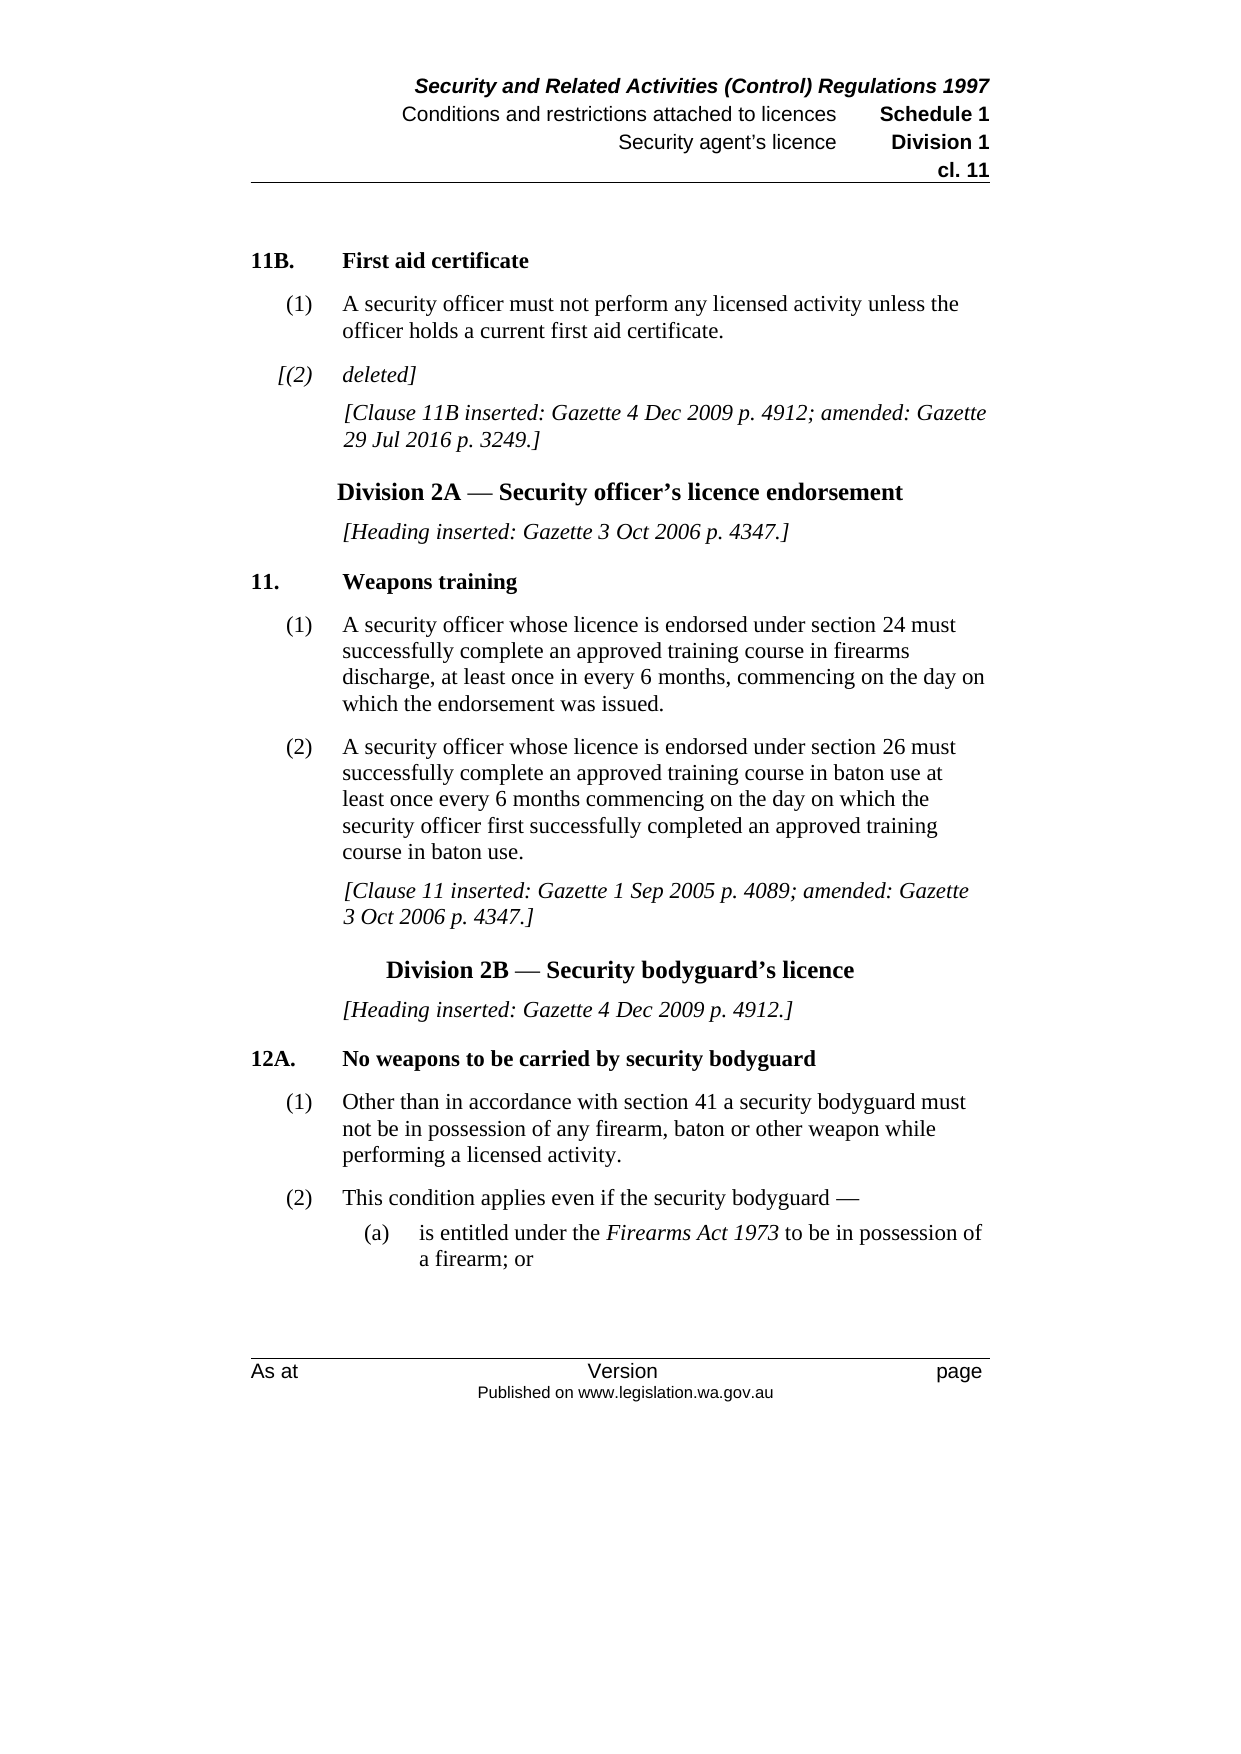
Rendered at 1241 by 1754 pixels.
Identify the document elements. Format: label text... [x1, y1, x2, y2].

text [Clause 11 inserted: Gazette 1 Sep 2005 p. 4089; amended: Gazette 3 Oct 2006 p. 4347.] [251, 877, 990, 930]
text (a) is entitled under the Firearms Act 1973 to be in possession of a firearm; or [251, 1219, 990, 1271]
subtitle 12A. No weapons to be carried by security bodyguard [251, 1045, 990, 1072]
subtitle 11B. First aid certificate [251, 247, 990, 274]
text (1) A security officer whose licence is endorsed under section 24 must successfully complete an approved training course in firearms discharge, at least once in every 6 months, commencing on the day on which the endorsement was issued. [251, 611, 990, 716]
subtitle 11. Weapons training [251, 568, 990, 594]
text [(2) deleted] [251, 360, 990, 387]
subtitle [Heading inserted: Gazette 4 Dec 2009 p. 4912.] [251, 996, 990, 1022]
text (2) A security officer whose licence is endorsed under section 26 must successfully complete an approved training course in baton use at least once every 6 months commencing on the day on which the security officer first successfully completed an approved training course in baton use. [251, 733, 990, 864]
subtitle Division 2A — Security officer’s licence endorsement [251, 477, 990, 506]
text (2) This condition applies even if the security bodyguard — [251, 1184, 990, 1210]
subtitle Division 2B — Security bodyguard’s licence [251, 955, 990, 983]
text [Clause 11B inserted: Gazette 4 Dec 2009 p. 4912; amended: Gazette 29 Jul 2016 p. 3249.] [251, 399, 990, 452]
text (1) Other than in accordance with section 41 a security bodyguard must not be in possession of any firearm, baton or other weapon while performing a licensed activity. [251, 1088, 990, 1167]
subtitle [Heading inserted: Gazette 3 Oct 2006 p. 4347.] [251, 518, 990, 545]
text (1) A security officer must not perform any licensed activity unless the officer holds a current first aid certificate. [251, 291, 990, 343]
